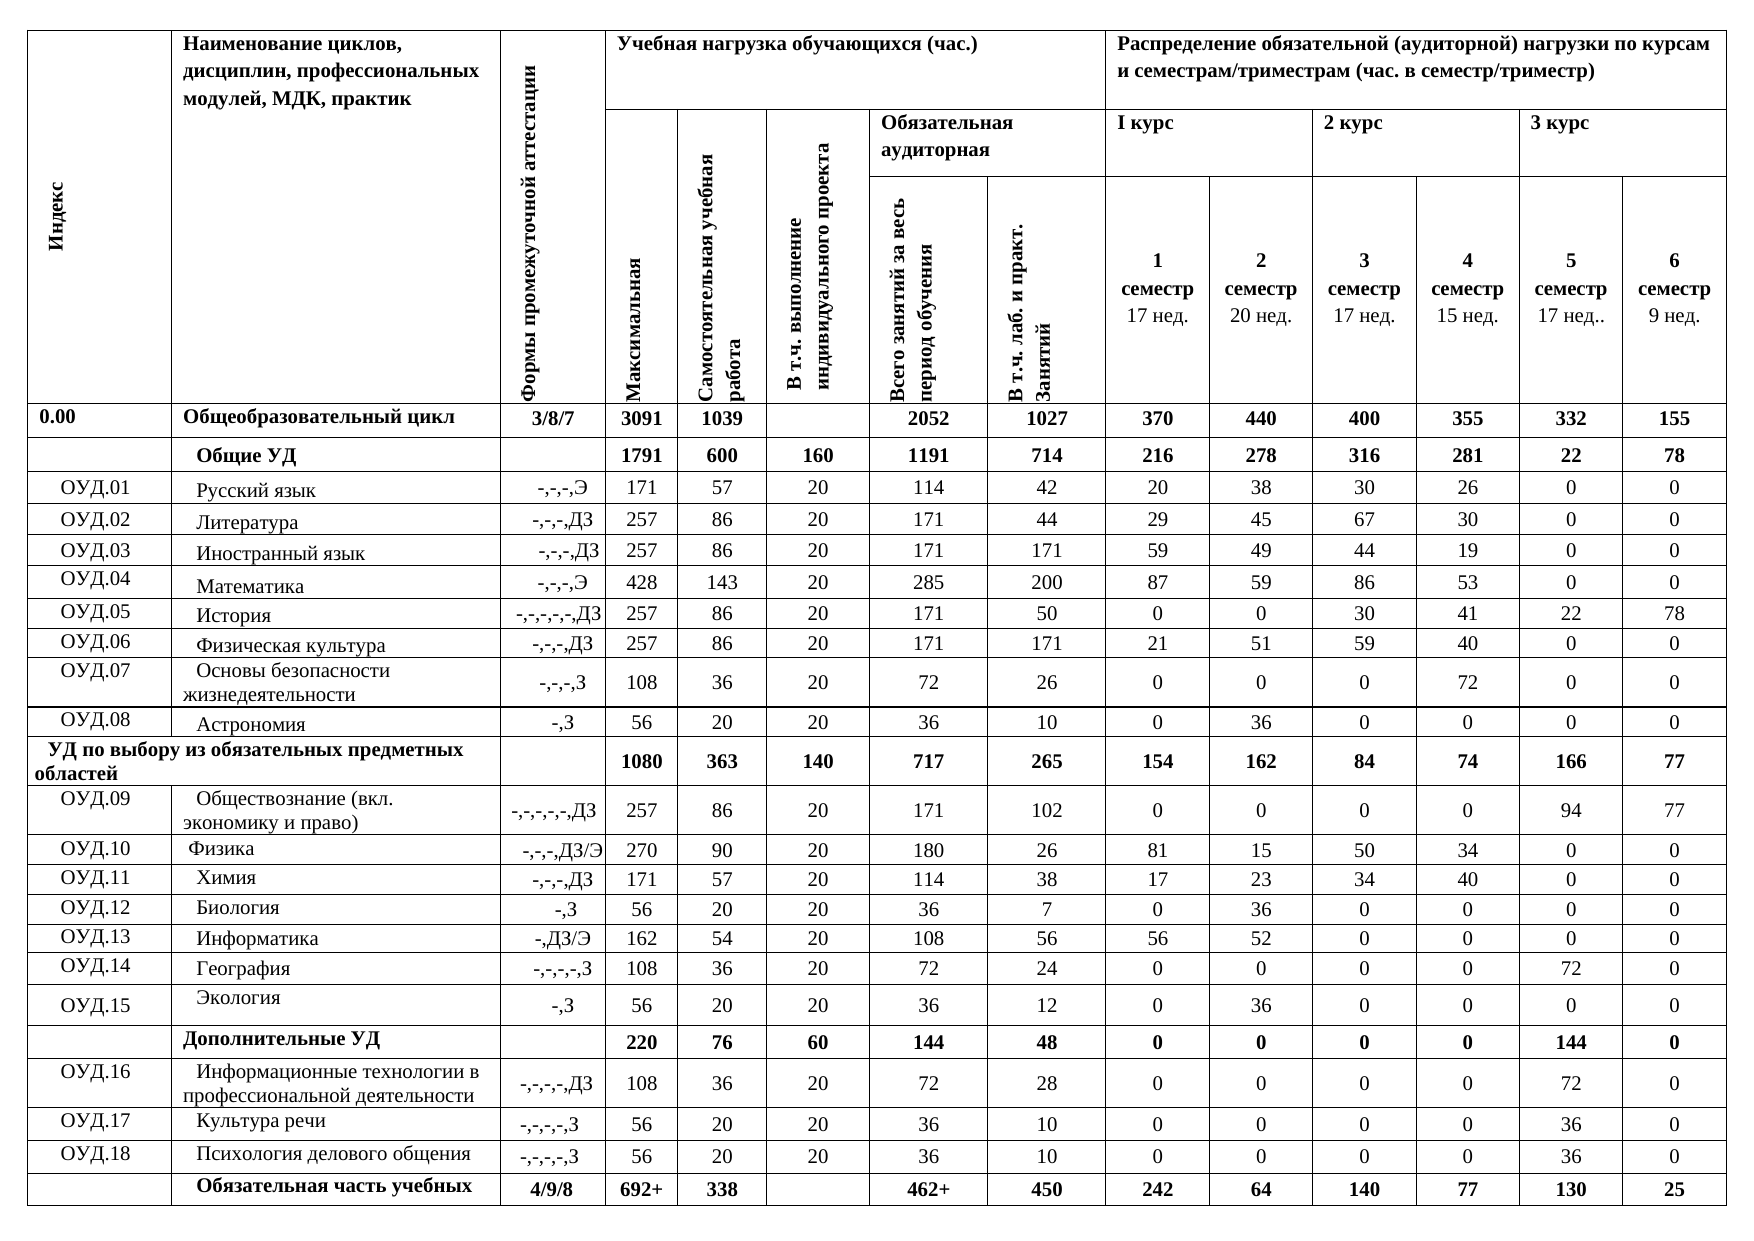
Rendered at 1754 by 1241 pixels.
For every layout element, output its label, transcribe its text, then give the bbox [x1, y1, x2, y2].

table_cell 0 [1210, 1026, 1312, 1058]
table_cell 7 [988, 895, 1105, 923]
table_cell 49 [1210, 535, 1312, 565]
table_cell 0 [1623, 629, 1726, 657]
table_cell Наименование циклов, дисциплин, профессиональных модулей, МДК, практик [172, 31, 500, 402]
table_cell ОУД.18 [28, 1141, 171, 1172]
table_cell 20 [767, 535, 869, 565]
table_cell 155 [1623, 404, 1726, 437]
table_cell 144 [870, 1026, 987, 1058]
table_cell [501, 737, 605, 785]
table_cell [28, 1026, 171, 1058]
table_cell 5 семестр 17 нед.. [1520, 177, 1622, 402]
table_cell 20 [767, 1108, 869, 1139]
table_cell 265 [988, 737, 1105, 785]
table_cell 20 [767, 895, 869, 923]
table_cell -,-,-,ДЗ [501, 865, 605, 894]
table_cell Основы безопасности жизнедеятельности [172, 658, 500, 706]
table_cell 166 [1520, 737, 1622, 785]
table_cell 10 [988, 708, 1105, 736]
table_cell 1 семестр 17 нед. [1106, 177, 1209, 402]
table_cell 0 [1623, 708, 1726, 736]
table_cell Физическая культура [172, 629, 500, 657]
table_cell 59 [1106, 535, 1209, 565]
table_cell 36 [870, 1141, 987, 1172]
table_cell 0 [1313, 1141, 1416, 1172]
table_cell 0 [1623, 835, 1726, 864]
table_cell 102 [988, 786, 1105, 834]
table_cell -,-,-,-,З [501, 953, 605, 984]
table_cell 2 семестр 20 нед. [1210, 177, 1312, 402]
table_cell 0 [1520, 658, 1622, 706]
table_cell Физика [172, 835, 500, 864]
table_cell 0 [1520, 865, 1622, 894]
table_cell -,З [501, 895, 605, 923]
table_cell 130 [1520, 1174, 1622, 1205]
table_cell 0 [1623, 658, 1726, 706]
table_cell Информатика [172, 925, 500, 952]
table_cell 74 [1417, 737, 1519, 785]
table_cell 20 [1106, 472, 1209, 502]
table_cell 23 [1210, 865, 1312, 894]
table_cell 86 [678, 504, 766, 534]
table_cell ОУД.10 [28, 835, 171, 864]
table_cell 20 [678, 708, 766, 736]
table_cell 0 [1520, 708, 1622, 736]
table_cell 0 [1106, 786, 1209, 834]
table_cell Обязательная аудиторная [870, 110, 1105, 176]
table_cell 0 [1520, 895, 1622, 923]
table_cell 171 [870, 535, 987, 565]
table_cell 25 [1623, 1174, 1726, 1205]
table_cell Распределение обязательной (аудиторной) нагрузки по курсам и семестрам/триместрам (час. в семестр/триместр) [1106, 31, 1726, 109]
table_cell 50 [1313, 835, 1416, 864]
table_cell 257 [606, 504, 677, 534]
table_cell 0 [1106, 985, 1209, 1025]
table_cell I курс [1106, 110, 1312, 176]
table_cell 56 [606, 895, 677, 923]
table_cell 0 [1623, 985, 1726, 1025]
table_cell 278 [1210, 438, 1312, 471]
table_cell ОУД.09 [28, 786, 171, 834]
table_cell [28, 1174, 171, 1205]
table_cell 36 [1520, 1141, 1622, 1172]
table_cell 1039 [678, 404, 766, 437]
table_cell 40 [1417, 629, 1519, 657]
table_cell 0 [1520, 985, 1622, 1025]
table_cell ОУД.03 [28, 535, 171, 565]
table_cell Химия [172, 865, 500, 894]
table_cell 26 [988, 658, 1105, 706]
table_cell Математика [172, 566, 500, 598]
table_cell 36 [1210, 985, 1312, 1025]
table_cell 86 [678, 629, 766, 657]
table_cell 20 [767, 599, 869, 627]
table_cell 108 [606, 1059, 677, 1107]
table_cell 72 [1520, 953, 1622, 984]
table_cell 60 [767, 1026, 869, 1058]
table_cell 1027 [988, 404, 1105, 437]
table_cell 4/9/8 [501, 1174, 605, 1205]
table_cell 144 [1520, 1026, 1622, 1058]
table_cell 0.00 [28, 404, 171, 437]
table_cell 20 [767, 472, 869, 502]
table_cell 171 [606, 865, 677, 894]
table_cell 50 [988, 599, 1105, 627]
table_cell 64 [1210, 1174, 1312, 1205]
table_cell 114 [870, 472, 987, 502]
table_cell -,-,-,ДЗ [501, 535, 605, 565]
table_cell 22 [1520, 438, 1622, 471]
table_cell Максимальная [606, 110, 677, 402]
table_cell 0 [1313, 1026, 1416, 1058]
table_cell 36 [870, 985, 987, 1025]
table_cell 20 [678, 895, 766, 923]
table_cell Иностранный язык [172, 535, 500, 565]
table_cell 0 [1520, 835, 1622, 864]
table_cell 10 [988, 1108, 1105, 1139]
table_cell 3/8/7 [501, 404, 605, 437]
table_cell 0 [1520, 472, 1622, 502]
table_cell 54 [678, 925, 766, 952]
table_cell 20 [767, 925, 869, 952]
table_cell ОУД.14 [28, 953, 171, 984]
table_cell 171 [988, 535, 1105, 565]
table_cell Учебная нагрузка обучающихся (час.) [606, 31, 1105, 109]
table_cell [767, 404, 869, 437]
table_cell 0 [1210, 599, 1312, 627]
table_cell 45 [1210, 504, 1312, 534]
table_cell 30 [1417, 504, 1519, 534]
table_cell 200 [988, 566, 1105, 598]
table_cell 56 [1106, 925, 1209, 952]
table_cell 30 [1313, 599, 1416, 627]
table_cell 78 [1623, 599, 1726, 627]
table_cell 171 [988, 629, 1105, 657]
table_cell 0 [1313, 1059, 1416, 1107]
table_cell -,-,-,-,З [501, 1108, 605, 1139]
table_cell 0 [1313, 708, 1416, 736]
table_cell 40 [1417, 865, 1519, 894]
table_cell [28, 438, 171, 471]
table_cell 36 [678, 953, 766, 984]
table_cell -,-,-,ДЗ [501, 629, 605, 657]
table_cell 257 [606, 629, 677, 657]
table_cell ОУД.07 [28, 658, 171, 706]
table_cell 20 [767, 1059, 869, 1107]
table_cell ОУД.06 [28, 629, 171, 657]
table_cell 36 [870, 708, 987, 736]
table_cell 1080 [606, 737, 677, 785]
table_cell 0 [1520, 629, 1622, 657]
table_cell [767, 1174, 869, 1205]
table_cell ОУД.13 [28, 925, 171, 952]
table_cell 72 [1520, 1059, 1622, 1107]
table_cell 162 [606, 925, 677, 952]
table_cell 162 [1210, 737, 1312, 785]
table_cell 34 [1313, 865, 1416, 894]
table_cell ОУД.16 [28, 1059, 171, 1107]
table_cell 114 [870, 865, 987, 894]
table_cell 180 [870, 835, 987, 864]
table_cell 0 [1623, 535, 1726, 565]
table_cell 86 [678, 535, 766, 565]
table_cell 0 [1417, 708, 1519, 736]
table_cell 0 [1313, 658, 1416, 706]
table_cell 0 [1623, 1026, 1726, 1058]
table_cell 20 [767, 629, 869, 657]
table_cell -,З [501, 985, 605, 1025]
table_cell 2052 [870, 404, 987, 437]
table_cell 171 [870, 629, 987, 657]
table_cell [501, 438, 605, 471]
table_cell 242 [1106, 1174, 1209, 1205]
table_cell 717 [870, 737, 987, 785]
table_cell 56 [606, 1108, 677, 1139]
table_cell 38 [1210, 472, 1312, 502]
table_cell 450 [988, 1174, 1105, 1205]
table_cell 94 [1520, 786, 1622, 834]
table_cell 56 [606, 1141, 677, 1172]
table_cell 34 [1417, 835, 1519, 864]
table_cell 171 [870, 786, 987, 834]
table_cell 140 [1313, 1174, 1416, 1205]
table_cell 428 [606, 566, 677, 598]
table_cell 257 [606, 786, 677, 834]
table_cell 0 [1417, 895, 1519, 923]
table_cell 0 [1417, 985, 1519, 1025]
table_cell 370 [1106, 404, 1209, 437]
table_cell -,ДЗ/Э [501, 925, 605, 952]
table_cell [501, 1026, 605, 1058]
table_cell 0 [1106, 599, 1209, 627]
table_cell 20 [767, 835, 869, 864]
table_cell -,-,-,З [501, 658, 605, 706]
table_cell 4 семестр 15 нед. [1417, 177, 1519, 402]
table_cell 0 [1313, 786, 1416, 834]
table_cell 0 [1623, 1108, 1726, 1139]
table_cell 30 [1313, 472, 1416, 502]
table_cell 21 [1106, 629, 1209, 657]
table_cell 0 [1106, 895, 1209, 923]
table_cell 20 [767, 658, 869, 706]
table_cell 400 [1313, 404, 1416, 437]
table_cell -,-,-,ДЗ/Э [501, 835, 605, 864]
table_cell 76 [678, 1026, 766, 1058]
table_cell Астрономия [172, 708, 500, 736]
table_cell 0 [1313, 895, 1416, 923]
table_cell 56 [606, 708, 677, 736]
table_cell 12 [988, 985, 1105, 1025]
table_cell 0 [1210, 953, 1312, 984]
table_cell Русский язык [172, 472, 500, 502]
table_cell -,-,-,-,-,ДЗ [501, 786, 605, 834]
table_cell 0 [1623, 1141, 1726, 1172]
table_cell 0 [1210, 786, 1312, 834]
table_cell 0 [1313, 953, 1416, 984]
table_cell 0 [1417, 1059, 1519, 1107]
table_cell 285 [870, 566, 987, 598]
table_cell 86 [678, 786, 766, 834]
table_cell 26 [1417, 472, 1519, 502]
table_cell 20 [767, 504, 869, 534]
table_cell 0 [1520, 535, 1622, 565]
table_cell 20 [678, 1141, 766, 1172]
table_cell 281 [1417, 438, 1519, 471]
table_cell 257 [606, 599, 677, 627]
table_cell 0 [1520, 925, 1622, 952]
table_cell 84 [1313, 737, 1416, 785]
table_cell 600 [678, 438, 766, 471]
table_cell 20 [767, 1141, 869, 1172]
table_cell 42 [988, 472, 1105, 502]
table_cell 216 [1106, 438, 1209, 471]
table_cell 15 [1210, 835, 1312, 864]
table_cell 20 [678, 1108, 766, 1139]
table_cell 171 [870, 504, 987, 534]
table_cell ОУД.01 [28, 472, 171, 502]
table_cell 270 [606, 835, 677, 864]
table_cell 57 [678, 865, 766, 894]
table_cell 0 [1520, 566, 1622, 598]
table_cell 0 [1313, 985, 1416, 1025]
table_cell ОУД.05 [28, 599, 171, 627]
table_cell 143 [678, 566, 766, 598]
table_cell 20 [767, 985, 869, 1025]
table_cell 78 [1623, 438, 1726, 471]
table_cell 0 [1106, 708, 1209, 736]
table_cell 0 [1623, 925, 1726, 952]
table_cell 0 [1106, 953, 1209, 984]
table_cell 77 [1623, 786, 1726, 834]
table_cell В т.ч. лаб. и практ. Занятий [988, 177, 1105, 402]
table_cell 0 [1623, 504, 1726, 534]
table_cell 0 [1106, 1108, 1209, 1139]
table_cell 72 [870, 658, 987, 706]
table_cell 171 [870, 599, 987, 627]
table_cell 36 [1210, 708, 1312, 736]
table_cell Общеобразовательный цикл [172, 404, 500, 437]
table_cell 0 [1520, 504, 1622, 534]
table_cell -,-,-,-,ДЗ [501, 1059, 605, 1107]
table_cell В т.ч. выполнение индивидуального проекта [767, 110, 869, 402]
table_cell 0 [1417, 925, 1519, 952]
table_cell 59 [1210, 566, 1312, 598]
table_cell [172, 1174, 500, 1205]
table_cell 77 [1417, 1174, 1519, 1205]
table_cell 692+ 324 [606, 1174, 677, 1205]
table_cell 0 [1417, 953, 1519, 984]
table_cell 56 [988, 925, 1105, 952]
table_cell 72 [870, 953, 987, 984]
table_cell ОУД.15 [28, 985, 171, 1025]
table_cell ОУД.08 [28, 708, 171, 736]
table_cell 24 [988, 953, 1105, 984]
table_cell 90 [678, 835, 766, 864]
table_cell 57 [678, 472, 766, 502]
table_cell 0 [1623, 472, 1726, 502]
table_cell 41 [1417, 599, 1519, 627]
table_cell 86 [678, 599, 766, 627]
table_cell 154 [1106, 737, 1209, 785]
table_cell 0 [1313, 1108, 1416, 1139]
table_cell -,-,-,-,-,ДЗ [501, 599, 605, 627]
table_cell 220 [606, 1026, 677, 1058]
table_cell 0 [1417, 1026, 1519, 1058]
table_cell 81 [1106, 835, 1209, 864]
table_cell 77 [1623, 737, 1726, 785]
table_cell 6 семестр 9 нед. [1623, 177, 1726, 402]
table_cell 440 [1210, 404, 1312, 437]
table_cell 0 [1623, 1059, 1726, 1107]
table_cell ОУД.02 [28, 504, 171, 534]
table_cell 20 [767, 708, 869, 736]
table_cell 19 [1417, 535, 1519, 565]
table_cell Литература [172, 504, 500, 534]
table_cell 0 [1210, 658, 1312, 706]
table_cell 0 [1210, 1141, 1312, 1172]
table_cell 44 [988, 504, 1105, 534]
table_cell 108 [606, 953, 677, 984]
table_cell 171 [606, 472, 677, 502]
table_cell 714 [988, 438, 1105, 471]
table_cell 0 [1313, 925, 1416, 952]
table_cell 0 [1210, 1108, 1312, 1139]
table_cell 0 [1417, 1141, 1519, 1172]
table_cell 36 [1210, 895, 1312, 923]
table_cell История [172, 599, 500, 627]
table_cell 0 [1417, 786, 1519, 834]
table_cell 0 [1106, 1141, 1209, 1172]
table_cell 52 [1210, 925, 1312, 952]
table_cell 72 [870, 1059, 987, 1107]
table_cell 355 [1417, 404, 1519, 437]
table_cell 2 курс [1313, 110, 1519, 176]
table_cell 48 [988, 1026, 1105, 1058]
table_cell 53 [1417, 566, 1519, 598]
table_cell Биология [172, 895, 500, 923]
table_cell 28 [988, 1059, 1105, 1107]
table_cell 86 [1313, 566, 1416, 598]
table_cell География [172, 953, 500, 984]
table_cell 160 [767, 438, 869, 471]
table_cell 0 [1106, 1059, 1209, 1107]
table_cell Самостоятельная учебная работа [678, 110, 766, 402]
table_cell -,-,-,Э [501, 566, 605, 598]
table_cell Дополнительные УД [172, 1026, 500, 1058]
table_cell Всего занятий за весь период обучения [870, 177, 987, 402]
table_cell 10 [988, 1141, 1105, 1172]
table_cell 0 [1106, 658, 1209, 706]
table_cell Обществознание (вкл. экономику и право) [172, 786, 500, 834]
table_cell 3 семестр 17 нед. [1313, 177, 1416, 402]
table_cell 140 [767, 737, 869, 785]
table_cell -,-,-,-,З [501, 1141, 605, 1172]
table_cell Информационные технологии в профессиональной деятельности [172, 1059, 500, 1107]
table_cell 20 [767, 566, 869, 598]
table_cell ОУД.11 [28, 865, 171, 894]
table_cell 36 [678, 658, 766, 706]
table_cell 108 [870, 925, 987, 952]
table_cell 1191 [870, 438, 987, 471]
table_cell 67 [1313, 504, 1416, 534]
table_cell 36 [678, 1059, 766, 1107]
table_cell Культура речи [172, 1108, 500, 1139]
table_cell 56 [606, 985, 677, 1025]
table_cell ОУД.12 [28, 895, 171, 923]
table_cell 0 [1106, 1026, 1209, 1058]
table_cell -,-,-,ДЗ [501, 504, 605, 534]
table_cell 1791 [606, 438, 677, 471]
table_cell Экология [172, 985, 500, 1025]
table_cell Индекс [28, 31, 171, 402]
table_cell 36 [870, 1108, 987, 1139]
table_cell 59 [1313, 629, 1416, 657]
table_cell 0 [1210, 1059, 1312, 1107]
table_cell 36 [870, 895, 987, 923]
table_cell 0 [1623, 566, 1726, 598]
table_cell Общие УД [172, 438, 500, 471]
table_cell 20 [767, 786, 869, 834]
table_cell 72 [1417, 658, 1519, 706]
table_cell 20 [678, 985, 766, 1025]
table_cell 3091 [606, 404, 677, 437]
table_cell 363 [678, 737, 766, 785]
table_cell 17 [1106, 865, 1209, 894]
table_cell 0 [1623, 895, 1726, 923]
table_cell 29 [1106, 504, 1209, 534]
table_cell Психология делового общения [172, 1141, 500, 1172]
table_cell 20 [767, 865, 869, 894]
table_cell 338 [678, 1174, 766, 1205]
table_cell 26 [988, 835, 1105, 864]
table_cell ОУД.04 [28, 566, 171, 598]
table_cell 257 [606, 535, 677, 565]
table_cell 0 [1623, 953, 1726, 984]
table_cell 0 [1623, 865, 1726, 894]
table_cell ОУД.17 [28, 1108, 171, 1139]
table_cell -,З [501, 708, 605, 736]
table_cell 51 [1210, 629, 1312, 657]
table_cell 316 [1313, 438, 1416, 471]
table_cell 44 [1313, 535, 1416, 565]
table_cell 0 [1417, 1108, 1519, 1139]
table_cell 22 [1520, 599, 1622, 627]
table_cell 20 [767, 953, 869, 984]
table_cell -,-,-,Э [501, 472, 605, 502]
table_cell 38 [988, 865, 1105, 894]
table_cell 108 [606, 658, 677, 706]
table_cell 462+ 216 [870, 1174, 987, 1205]
table_cell УД по выбору из обязательных предметных областей [28, 737, 500, 785]
table_cell 332 [1520, 404, 1622, 437]
table_cell Формы промежуточной аттестации [501, 31, 605, 402]
table_cell 3 курс [1520, 110, 1726, 176]
table_cell 87 [1106, 566, 1209, 598]
table_cell 36 [1520, 1108, 1622, 1139]
